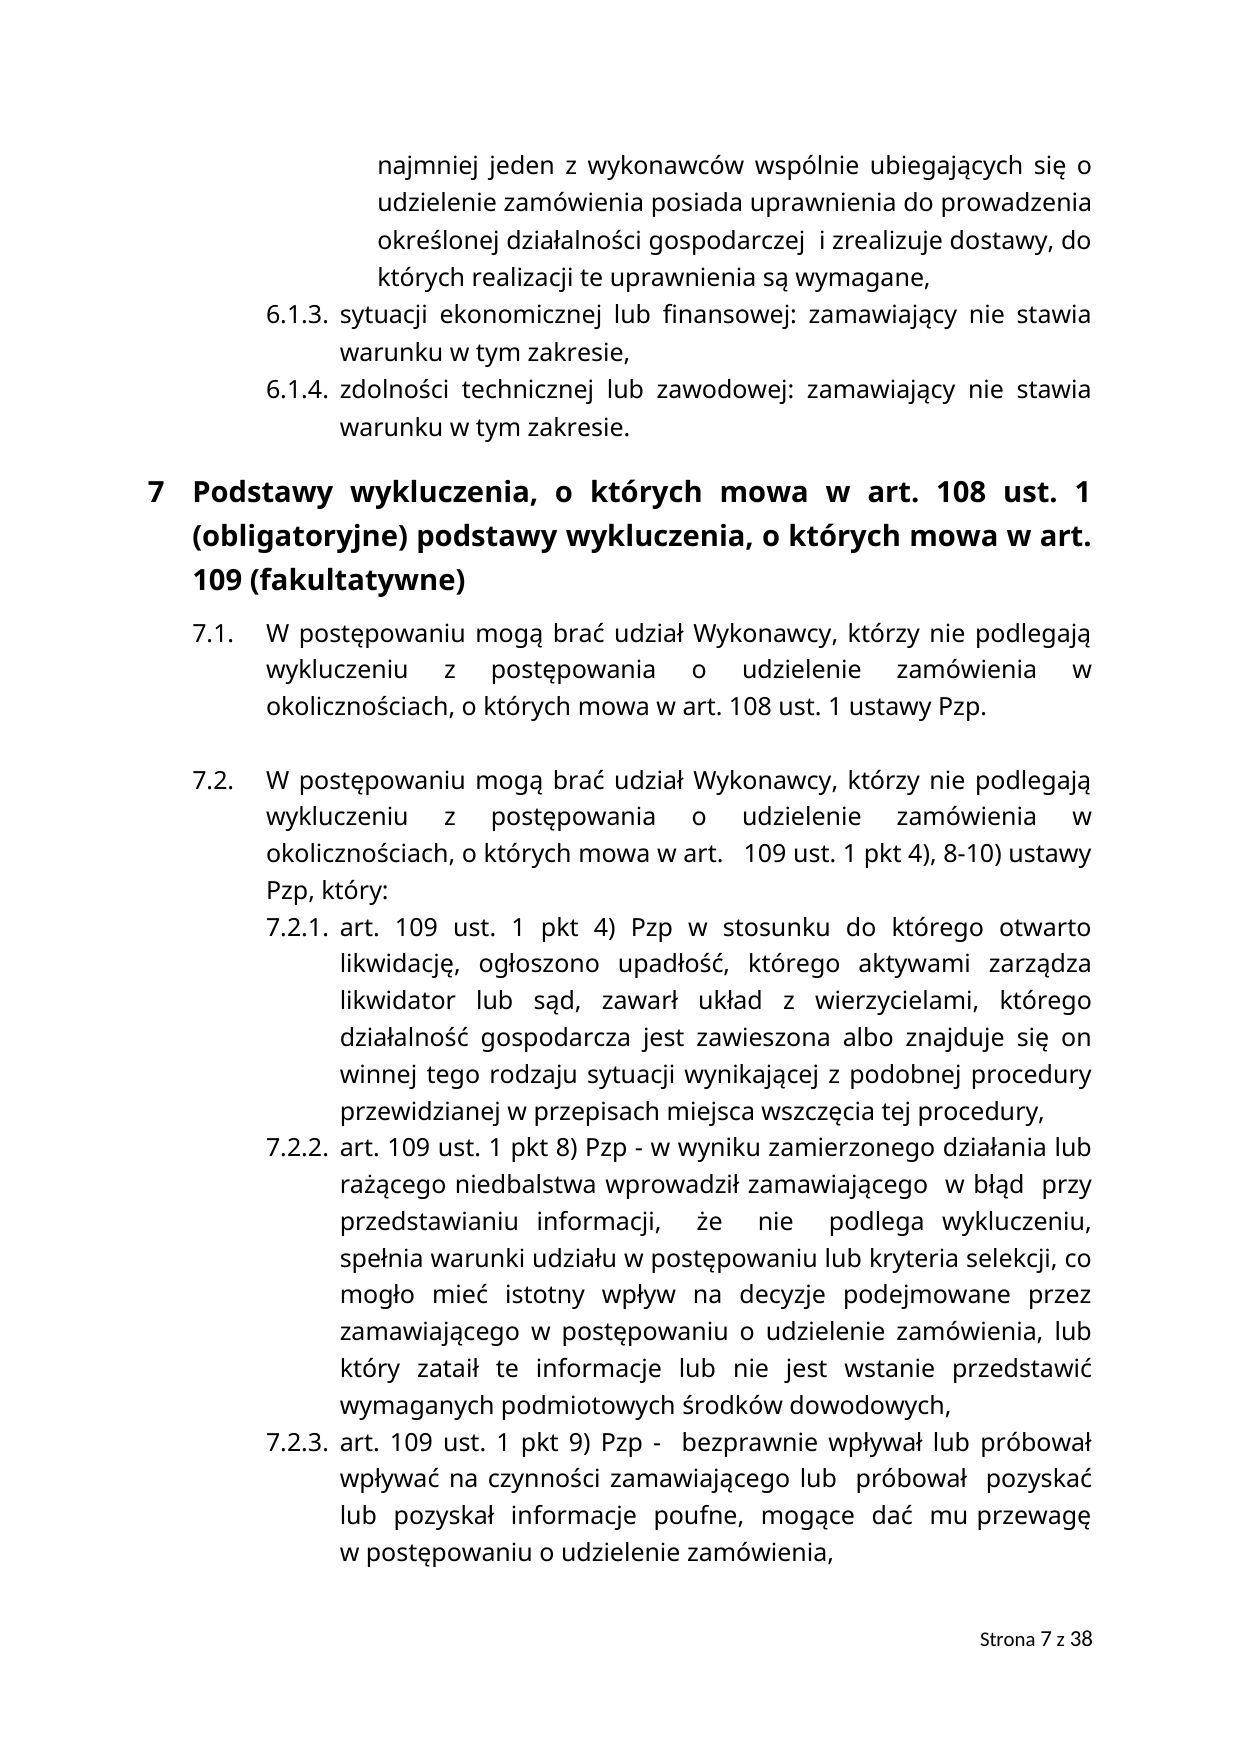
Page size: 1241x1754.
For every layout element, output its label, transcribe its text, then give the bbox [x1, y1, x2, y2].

list zdolności technicznej lub zawodowej: zamawiający nie stawia warunku w tym zakresie. [266, 372, 1093, 443]
list W postępowaniu mogą brać udział Wykonawcy, którzy nie podlegają wykluczeniu z postępowania o udzielenie zamówienia w okolicznościach, o których mowa w art. 108 ust. 1 ustawy Pzp. [192, 615, 1093, 723]
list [339, 148, 1093, 294]
list art. 109 ust. 1 pkt 4) Pzp w stosunku do którego otwarto likwidację, ogłoszono upadłość, którego aktywami zarządza likwidator lub sąd, zawarł układ z wierzycielami, którego działalność gospodarcza jest zawieszona albo znajduje się on winnej tego rodzaju sytuacji wynikającej z podobnej procedury przewidzianej w przepisach miejsca wszczęcia tej procedury, [266, 909, 1093, 1127]
list W postępowaniu mogą brać udział Wykonawcy, którzy nie podlegają wykluczeniu z postępowania o udzielenie zamówienia w okolicznościach, o których mowa w art. 109 ust. 1 pkt 4), 8-10) ustawy Pzp, który: [192, 762, 1093, 907]
list art. 109 ust. 1 pkt 9) Pzp - bezprawnie wpływał lub próbował wpływać na czynności zamawiającego lub próbował pozyskać lub pozyskał informacje poufne, mogące dać mu przewagę w postępowaniu o udzielenie zamówienia, [266, 1424, 1093, 1568]
list art. 109 ust. 1 pkt 8) Pzp - w wyniku zamierzonego działania lub rażącego niedbalstwa wprowadził zamawiającego w błąd przy przedstawianiu informacji, że nie podlega wykluczeniu, spełnia warunki udziału w postępowaniu lub kryteria selekcji, co mogło mieć istotny wpływ na decyzje podejmowane przez zamawiającego w postępowaniu o udzielenie zamówienia, lub który zataił te informacje lub nie jest wstanie przedstawić wymaganych podmiotowych środków dowodowych, [266, 1130, 1093, 1421]
list sytuacji ekonomicznej lub finansowej: zamawiający nie stawia warunku w tym zakresie, [266, 297, 1093, 369]
subtitle Podstawy wykluczenia, o których mowa w art. 108 ust. 1 (obligatoryjne) podstawy wykluczenia, o których mowa w art. 109 (fakultatywne) [148, 472, 1093, 599]
